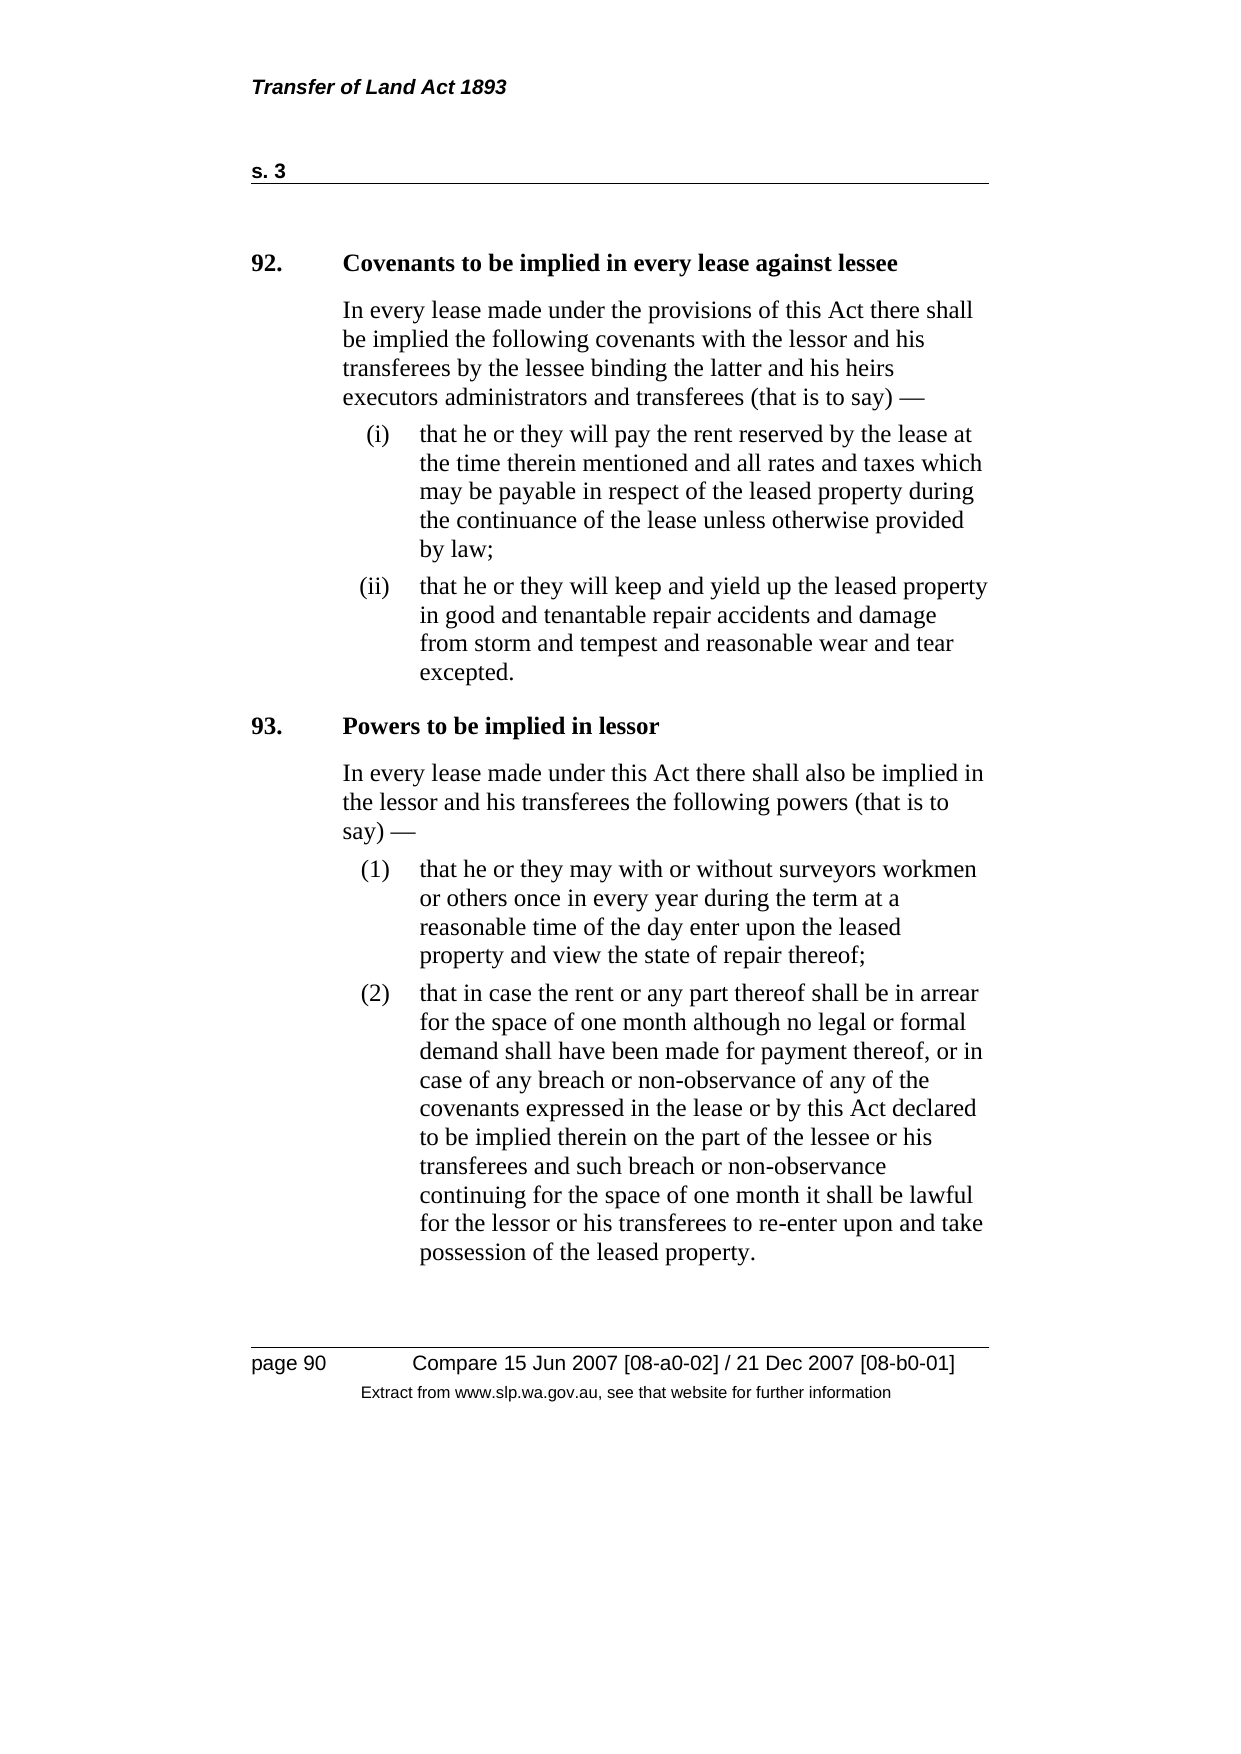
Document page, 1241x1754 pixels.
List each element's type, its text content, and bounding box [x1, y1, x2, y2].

text (i) that he or they will pay the rent reserved by the lease at the time therein mentioned and all rates and taxes which may be payable in respect of the leased property during the continuance of the lease unless otherwise provided by law; [251, 419, 989, 563]
text (2) that in case the rent or any part thereof shall be in arrear for the space of one month although no legal or formal demand shall have been made for payment thereof, or in case of any breach or non-observance of any of the covenants expressed in the lease or by this Act declared to be implied therein on the part of the lessee or his transferees and such breach or non-observance continuing for the space of one month it shall be lawful for the lessor or his transferees to re-enter upon and take possession of the leased property. [251, 978, 989, 1266]
text In every lease made under this Act there shall also be implied in the lessor and his transferees the following powers (that is to say) — [251, 758, 989, 845]
subtitle 92. Covenants to be implied in every lease against lessee [251, 248, 989, 277]
subtitle 93. Powers to be implied in lessor [251, 711, 989, 740]
text (1) that he or they may with or without surveyors workmen or others once in every year during the term at a reasonable time of the day enter upon the leased property and view the state of repair thereof; [251, 854, 989, 969]
text (ii) that he or they will keep and yield up the leased property in good and tenantable repair accidents and damage from storm and tempest and reasonable wear and tear excepted. [251, 571, 989, 686]
text In every lease made under the provisions of this Act there shall be implied the following covenants with the lessor and his transferees by the lessee binding the latter and his heirs executors administrators and transferees (that is to say) — [251, 296, 989, 411]
